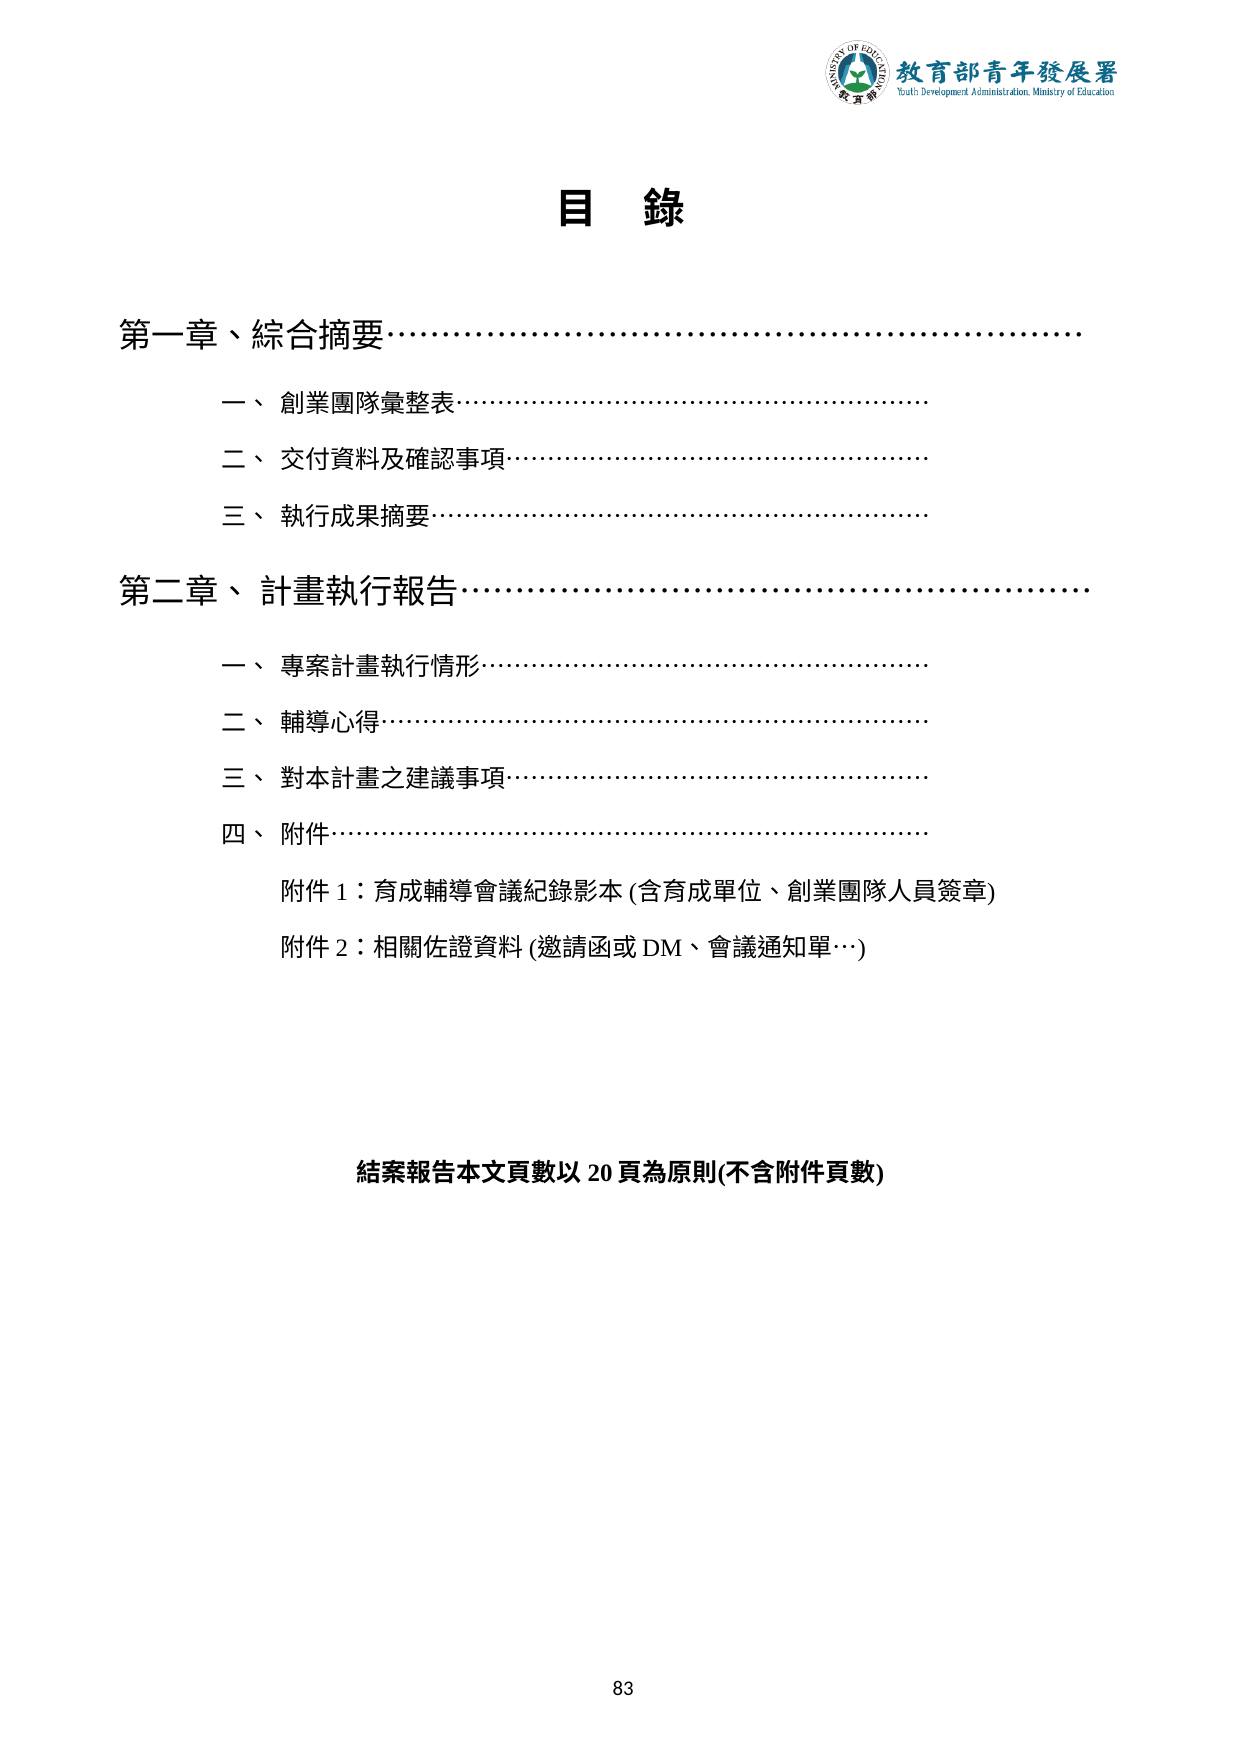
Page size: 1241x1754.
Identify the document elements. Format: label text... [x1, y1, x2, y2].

list 附件……………………………………………………………… [221, 814, 1122, 852]
text 第一章、綜合摘要……………………………………………………… [118, 296, 1122, 371]
text 結案報告本文頁數以 20頁為原則(不含附件頁數) [118, 1152, 1122, 1189]
list 執行成果摘要…………………………………………………… [221, 496, 1122, 533]
text 附件2：相關佐證資料 (邀請函或DM、會議通知單…) [280, 927, 1122, 964]
list 交付資料及確認事項…………………………………………… [221, 439, 1122, 477]
text 附件1：育成輔導會議紀錄影本 (含育成單位、創業團隊人員簽章) [280, 871, 1082, 908]
list 對本計畫之建議事項…………………………………………… [221, 758, 1122, 796]
list 創業團隊彙整表………………………………………………… [221, 383, 1122, 421]
list 輔導心得………………………………………………………… [221, 702, 1122, 739]
text 目 錄 [118, 175, 1122, 235]
list 專案計畫執行情形……………………………………………… [221, 646, 1122, 683]
picture [818, 35, 1123, 109]
text 第二章、 計畫執行報告………………………………………………… [118, 552, 1122, 627]
